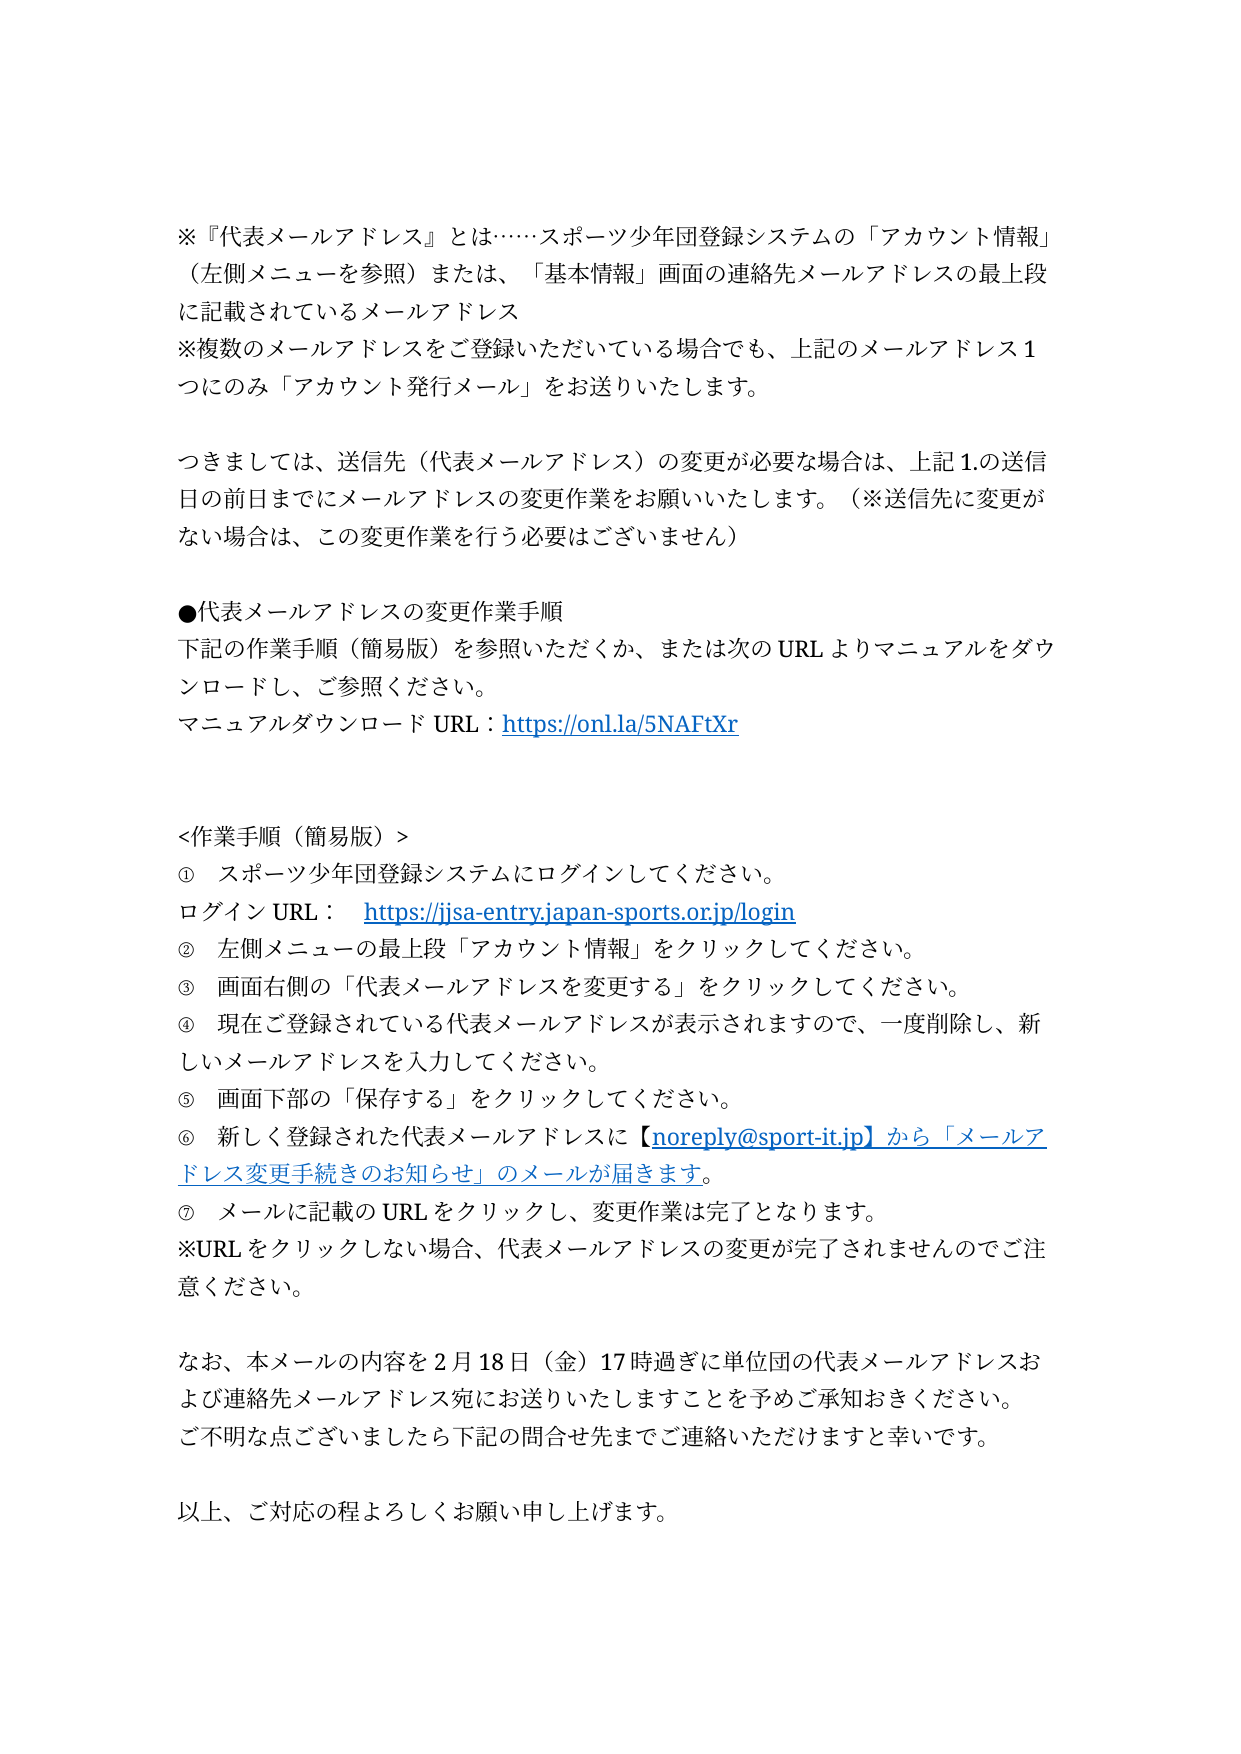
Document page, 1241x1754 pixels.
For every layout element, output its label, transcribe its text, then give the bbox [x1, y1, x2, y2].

text マニュアルダウンロード URL：https://onl.la/5NAFtXr [177, 704, 1063, 742]
text つきましては、送信先（代表メールアドレス）の変更が必要な場合は、上記1.の送信日の前日までにメールアドレスの変更作業をお願いいたします。（※送信先に変更がない場合は、この変更作業を行う必要はございません） [177, 442, 1063, 554]
text なお、本メールの内容を2月18日（金）17時過ぎに単位団の代表メールアドレスおよび連絡先メールアドレス宛にお送りいたしますことを予めご承知おきください。 [177, 1342, 1063, 1417]
text ⑥ 新しく登録された代表メールアドレスに【noreply@sport-it.jp】から「メールアドレス変更手続きのお知らせ」のメールが届きます。 [177, 1117, 1063, 1192]
text ※『代表メールアドレス』とは……スポーツ少年団登録システムの「アカウント情報」（左側メニューを参照）または、「基本情報」画面の連絡先メールアドレスの最上段に記載されているメールアドレス [177, 217, 1063, 329]
text 下記の作業手順（簡易版）を参照いただくか、または次のURLよりマニュアルをダウンロードし、ご参照ください。 [177, 629, 1063, 704]
text 以上、ご対応の程よろしくお願い申し上げます。 [177, 1492, 1063, 1529]
text ※URLをクリックしない場合、代表メールアドレスの変更が完了されませんのでご注意ください。 [177, 1229, 1063, 1304]
text ※複数のメールアドレスをご登録いただいている場合でも、上記のメールアドレス1つにのみ「アカウント発行メール」をお送りいたします。 [177, 329, 1063, 404]
text ログインURL： https://jjsa-entry.japan-sports.or.jp/login [177, 892, 1063, 929]
text ⑦ メールに記載のURLをクリックし、変更作業は完了となります。 [177, 1192, 1063, 1229]
text ① スポーツ少年団登録システムにログインしてください。 [177, 854, 1063, 892]
text ご不明な点ございましたら下記の問合せ先までご連絡いただけますと幸いです。 [177, 1417, 1063, 1454]
text ⑤ 画面下部の「保存する」をクリックしてください。 [177, 1079, 1063, 1117]
text ② 左側メニューの最上段「アカウント情報」をクリックしてください。 [177, 929, 1063, 967]
text ●代表メールアドレスの変更作業手順 [177, 592, 1063, 629]
text ③ 画面右側の「代表メールアドレスを変更する」をクリックしてください。 [177, 967, 1063, 1004]
text ④ 現在ご登録されている代表メールアドレスが表示されますので、一度削除し、新しいメールアドレスを入力してください。 [177, 1004, 1063, 1079]
text <作業手順（簡易版）> [177, 817, 1063, 854]
